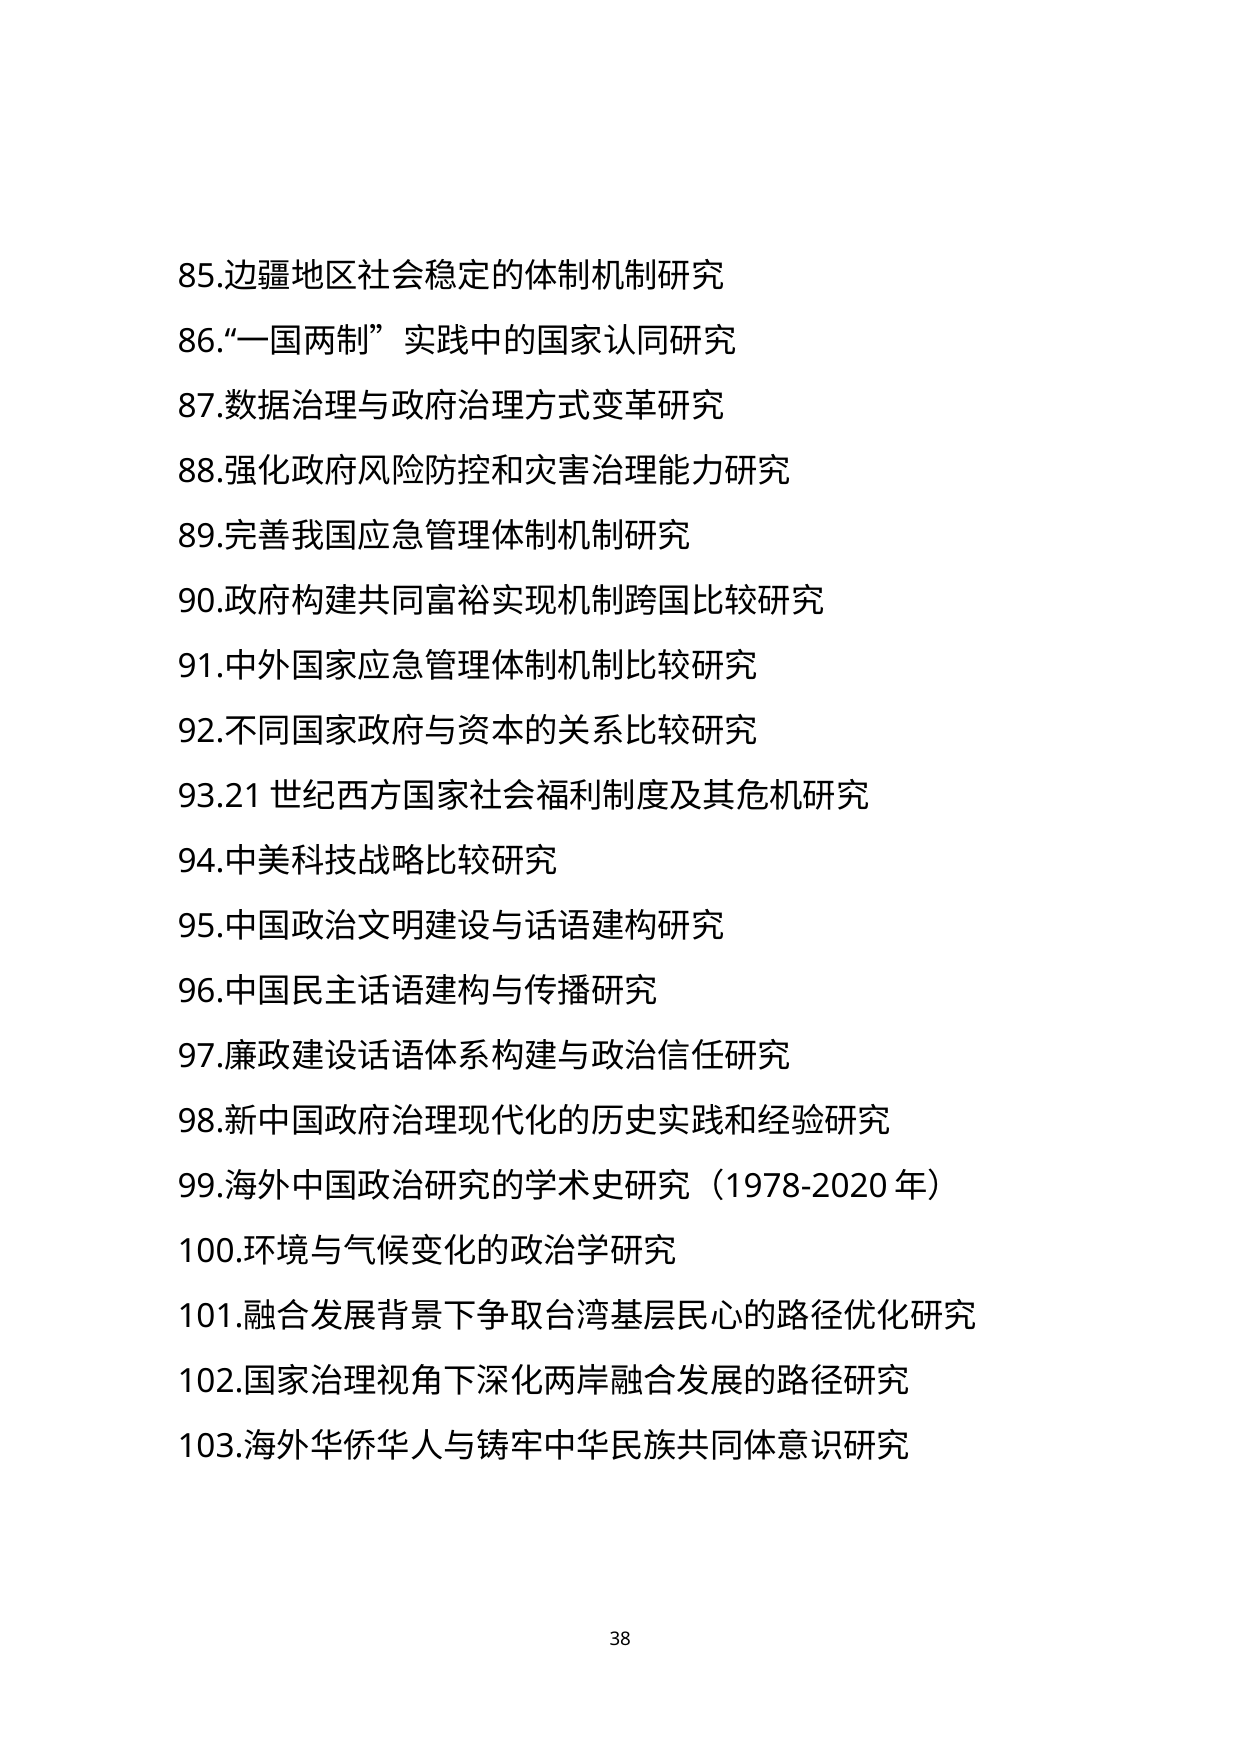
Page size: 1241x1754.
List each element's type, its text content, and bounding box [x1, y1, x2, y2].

text 100.环境与气候变化的政治学研究 [177, 1215, 1063, 1280]
text 97.廉政建设话语体系构建与政治信任研究 [177, 1020, 1063, 1085]
text 88.强化政府风险防控和灾害治理能力研究 [177, 435, 1063, 500]
text 93.21世纪西方国家社会福利制度及其危机研究 [177, 760, 1063, 825]
text 94.中美科技战略比较研究 [177, 825, 1063, 890]
text 89.完善我国应急管理体制机制研究 [177, 500, 1063, 565]
text 86.“一国两制”实践中的国家认同研究 [177, 305, 1063, 370]
text 99.海外中国政治研究的学术史研究（1978-2020年） [177, 1150, 1063, 1215]
text 103.海外华侨华人与铸牢中华民族共同体意识研究 [177, 1410, 1063, 1475]
text 87.数据治理与政府治理方式变革研究 [177, 370, 1063, 435]
text 95.中国政治文明建设与话语建构研究 [177, 890, 1063, 955]
text 85.边疆地区社会稳定的体制机制研究 [177, 240, 1063, 305]
text 98.新中国政府治理现代化的历史实践和经验研究 [177, 1085, 1063, 1150]
text 102.国家治理视角下深化两岸融合发展的路径研究 [177, 1345, 1063, 1410]
text 91.中外国家应急管理体制机制比较研究 [177, 630, 1063, 695]
text 92.不同国家政府与资本的关系比较研究 [177, 695, 1063, 760]
text 96.中国民主话语建构与传播研究 [177, 955, 1063, 1020]
text 101.融合发展背景下争取台湾基层民心的路径优化研究 [177, 1280, 1063, 1345]
text 90.政府构建共同富裕实现机制跨国比较研究 [177, 565, 1063, 630]
